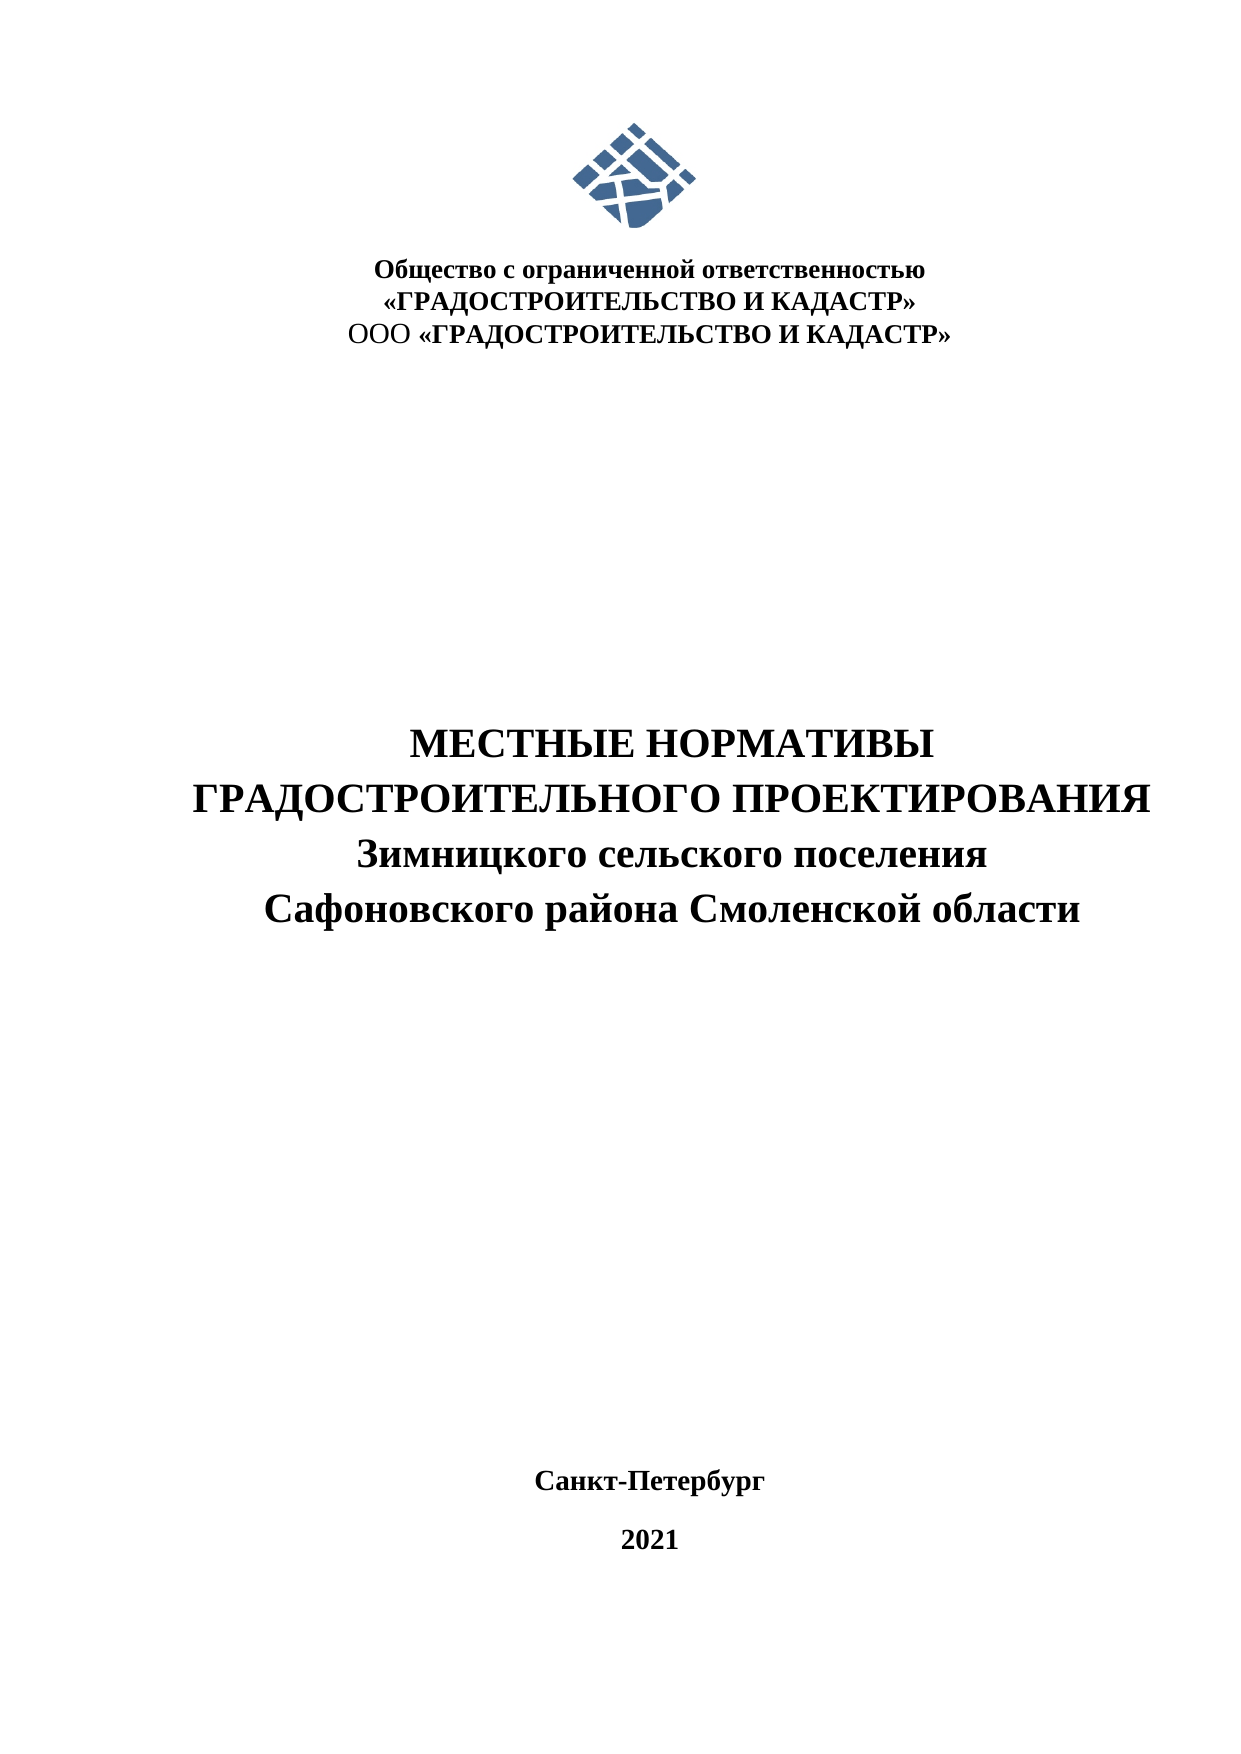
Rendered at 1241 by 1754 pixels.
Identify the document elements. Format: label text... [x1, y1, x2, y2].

text «ГРАДОСТРОИТЕЛЬСТВО И КАДАСТР» [148, 284, 1152, 316]
text МЕСТНЫЕ НОРМАТИВЫ ГРАДОСТРОИТЕЛЬНОГО ПРОЕКТИРОВАНИЯ Зимницкого сельского поселения Сафоновского района Смоленской области [148, 718, 1196, 931]
text Общество с ограниченной ответственностью [148, 253, 1152, 284]
text ООО «ГРАДОСТРОИТЕЛЬСТВО И КАДАСТР» [148, 316, 1152, 349]
picture [572, 122, 698, 229]
text 2021 [148, 1522, 1152, 1556]
text Санкт-Петербург [148, 1463, 1152, 1496]
